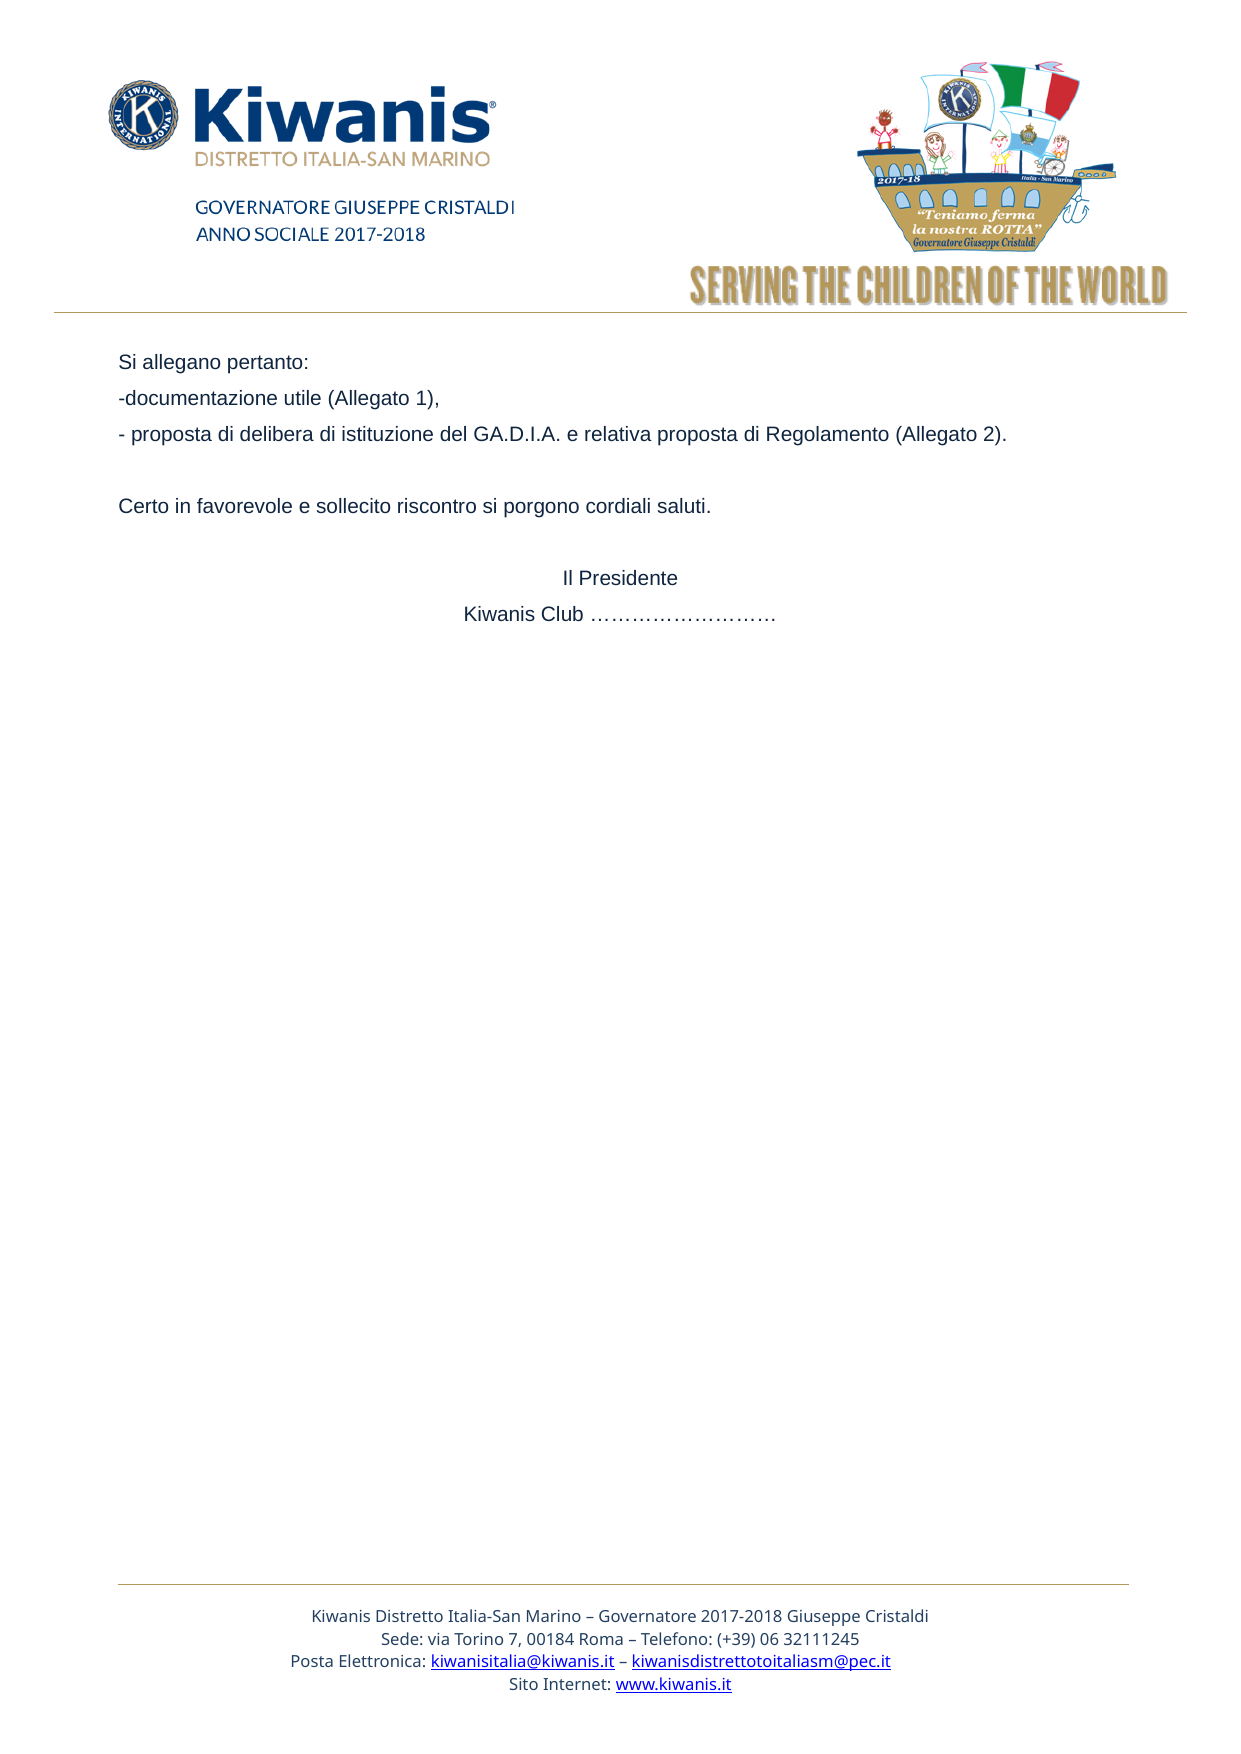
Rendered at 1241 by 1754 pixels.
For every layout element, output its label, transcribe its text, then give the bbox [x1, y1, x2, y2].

picture [88, 59, 1152, 255]
text Kiwanis Club ……………………… [118, 601, 1122, 625]
text -documentazione utile (Allegato 1), [118, 386, 1122, 410]
text - proposta di delibera di istituzione del GA.D.I.A. e relativa proposta di Regolamento (Allegato 2). [118, 422, 1122, 446]
text Si allegano pertanto: [118, 350, 1122, 374]
text Il Presidente [118, 565, 1122, 589]
picture [59, 257, 1182, 311]
text Certo in favorevole e sollecito riscontro si porgono cordiali saluti. [118, 493, 1122, 517]
